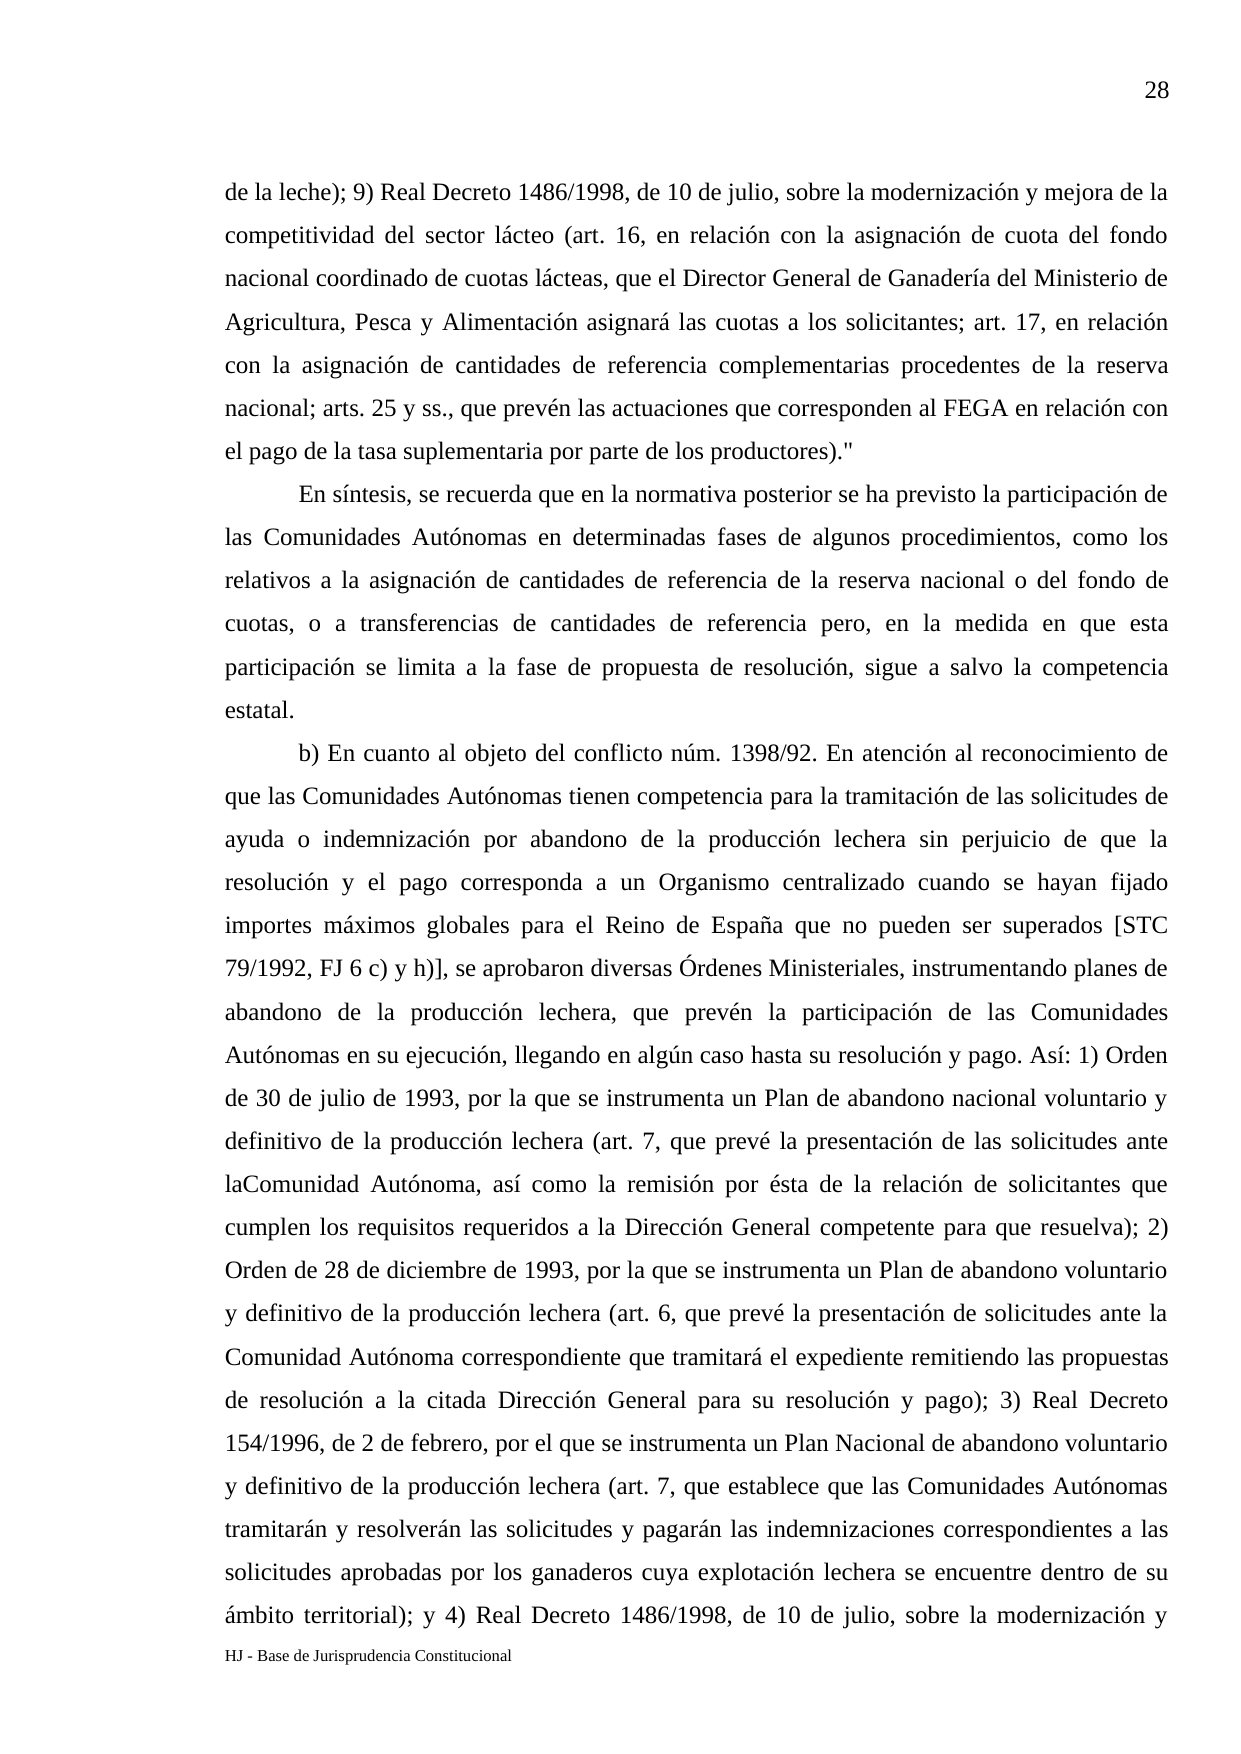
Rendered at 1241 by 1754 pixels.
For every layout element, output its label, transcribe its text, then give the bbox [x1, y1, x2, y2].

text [224, 177, 1169, 465]
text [224, 738, 1169, 1629]
text En síntesis, se recuerda que en la normativa posterior se ha previsto la participación de las Comunidades Autónomas en determinadas fases de algunos procedimientos, como los relativos a la asignación de cantidades de referencia de la reserva nacional o del fondo de cuotas, o a transferencias de cantidades de referencia pero, en la medida en que esta participación se limita a la fase de propuesta de resolución, sigue a salvo la competencia estatal. [224, 479, 1169, 723]
